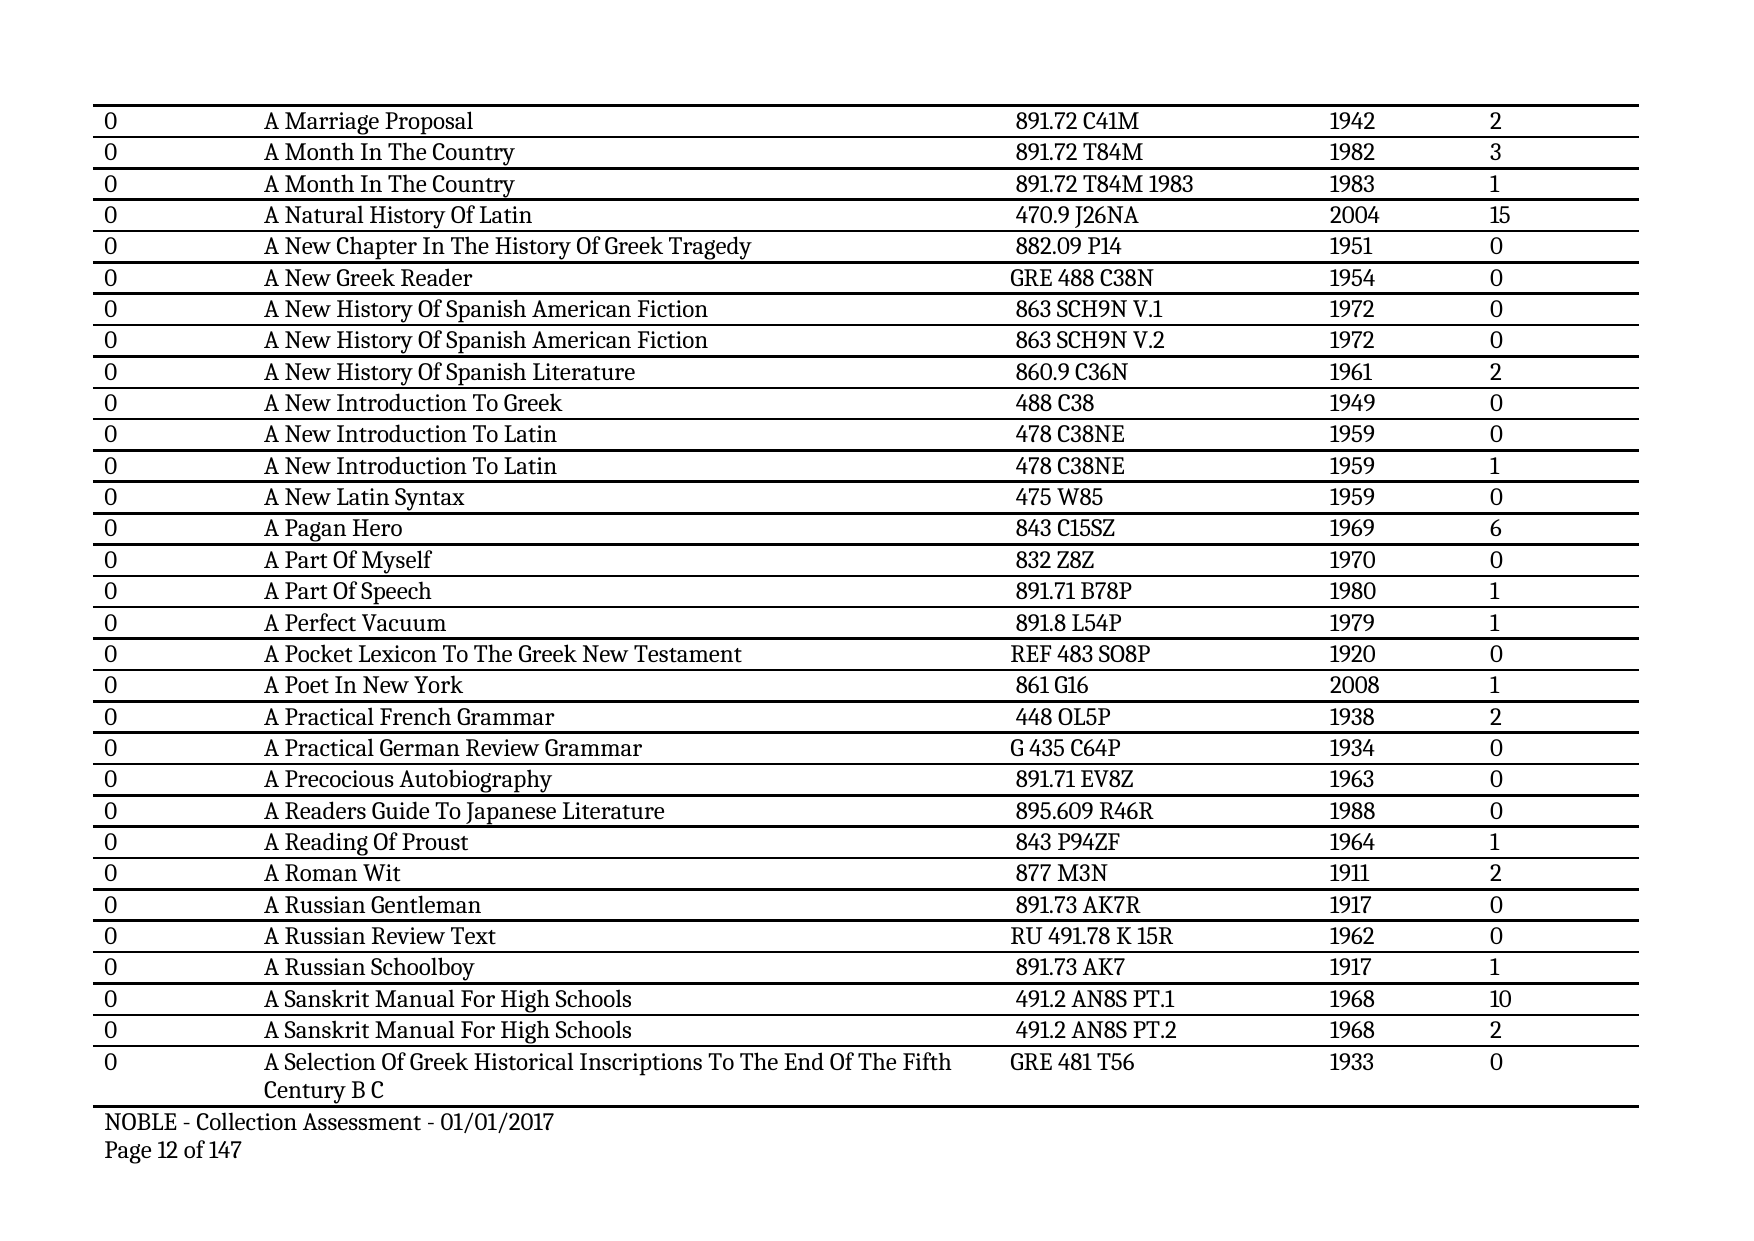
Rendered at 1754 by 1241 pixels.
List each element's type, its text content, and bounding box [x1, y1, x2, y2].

table_cell 891.73 AK7 [999, 953, 1319, 982]
table_cell A New History Of Spanish American Fiction [253, 295, 999, 324]
table_cell 0 [1479, 483, 1638, 512]
table_cell 1970 [1319, 546, 1478, 574]
table_cell 1979 [1319, 608, 1478, 637]
table_cell 1 [1479, 828, 1638, 857]
table_cell A Month In The Country [253, 138, 999, 167]
table_cell 1983 [1319, 170, 1478, 198]
table_cell 843 P94ZF [999, 828, 1319, 857]
table_cell 1 [1479, 170, 1638, 198]
table_cell 1938 [1319, 703, 1478, 731]
table_cell A Practical German Review Grammar [253, 734, 999, 763]
table_cell 0 [93, 703, 253, 731]
table_cell A Russian Review Text [253, 922, 999, 951]
table_cell A New Introduction To Latin [253, 420, 999, 449]
table_cell 0 [93, 922, 253, 951]
table_cell RU 491.78 K 15R [999, 922, 1319, 951]
table_cell 1942 [1319, 107, 1478, 136]
table_cell A Part Of Speech [253, 577, 999, 606]
table_cell 1917 [1319, 891, 1478, 919]
table_cell 0 [1479, 640, 1638, 668]
table_cell 0 [1479, 264, 1638, 292]
table_cell 0 [93, 389, 253, 418]
table_cell A Part Of Myself [253, 546, 999, 574]
table_cell 1951 [1319, 232, 1478, 261]
table_cell 491.2 AN8S PT.1 [999, 985, 1319, 1013]
table_cell A Russian Schoolboy [253, 953, 999, 982]
table_cell 0 [93, 546, 253, 574]
table_cell 1968 [1319, 985, 1478, 1013]
table_cell 0 [93, 953, 253, 982]
table_cell 478 C38NE [999, 420, 1319, 449]
table_cell A Perfect Vacuum [253, 608, 999, 637]
table_cell 0 [93, 1047, 253, 1105]
table_cell 0 [93, 608, 253, 637]
table_cell 3 [1479, 138, 1638, 167]
table_cell 0 [1479, 326, 1638, 355]
table_cell 1954 [1319, 264, 1478, 292]
table_cell 863 SCH9N V.2 [999, 326, 1319, 355]
table_cell 1933 [1319, 1047, 1478, 1105]
table_cell 0 [1479, 420, 1638, 449]
table_cell A Poet In New York [253, 671, 999, 700]
table_cell 0 [1479, 891, 1638, 919]
table_cell 863 SCH9N V.1 [999, 295, 1319, 324]
table_cell 860.9 C36N [999, 358, 1319, 386]
table_cell 0 [1479, 295, 1638, 324]
table_cell 2 [1479, 859, 1638, 888]
table_cell 0 [93, 295, 253, 324]
table_cell A New Introduction To Greek [253, 389, 999, 418]
table_cell 0 [1479, 765, 1638, 794]
table_cell 1969 [1319, 515, 1478, 543]
table_cell A New History Of Spanish Literature [253, 358, 999, 386]
table_cell 475 W85 [999, 483, 1319, 512]
table_cell A Month In The Country [253, 170, 999, 198]
table_cell 0 [93, 138, 253, 167]
table_cell A Marriage Proposal [253, 107, 999, 136]
table_cell 0 [1479, 734, 1638, 763]
table_cell 1920 [1319, 640, 1478, 668]
table_cell 891.8 L54P [999, 608, 1319, 637]
table_cell A Sanskrit Manual For High Schools [253, 1016, 999, 1045]
table_cell A Natural History Of Latin [253, 201, 999, 229]
table_cell 1980 [1319, 577, 1478, 606]
table_cell 1 [1479, 452, 1638, 480]
table_cell 1959 [1319, 452, 1478, 480]
table_cell 843 C15SZ [999, 515, 1319, 543]
table_cell 2004 [1319, 201, 1478, 229]
table_cell A Roman Wit [253, 859, 999, 888]
table_cell 0 [93, 420, 253, 449]
table_cell G 435 C64P [999, 734, 1319, 763]
table_cell 0 [93, 1016, 253, 1045]
table_cell 891.72 C41M [999, 107, 1319, 136]
table_cell 448 OL5P [999, 703, 1319, 731]
table_cell 491.2 AN8S PT.2 [999, 1016, 1319, 1045]
table_cell 0 [93, 734, 253, 763]
table_cell 1934 [1319, 734, 1478, 763]
table_cell A Reading Of Proust [253, 828, 999, 857]
table_cell 0 [93, 326, 253, 355]
table_cell A New Latin Syntax [253, 483, 999, 512]
table_cell 891.72 T84M [999, 138, 1319, 167]
table_cell 478 C38NE [999, 452, 1319, 480]
table_cell 1961 [1319, 358, 1478, 386]
table_cell GRE 488 C38N [999, 264, 1319, 292]
table_cell 0 [93, 985, 253, 1013]
table_cell 0 [93, 859, 253, 888]
table_cell 1 [1479, 577, 1638, 606]
table_cell 0 [93, 452, 253, 480]
table_cell 1949 [1319, 389, 1478, 418]
table_cell A Pagan Hero [253, 515, 999, 543]
table_cell 891.71 EV8Z [999, 765, 1319, 794]
table_cell A New Greek Reader [253, 264, 999, 292]
table_cell 1911 [1319, 859, 1478, 888]
table_cell GRE 481 T56 [999, 1047, 1319, 1105]
table_cell 0 [1479, 797, 1638, 825]
table_cell 0 [93, 358, 253, 386]
table_cell 0 [93, 515, 253, 543]
table_cell 0 [93, 483, 253, 512]
table_cell A Sanskrit Manual For High Schools [253, 985, 999, 1013]
table_cell 1968 [1319, 1016, 1478, 1045]
table_cell 6 [1479, 515, 1638, 543]
table_cell 0 [93, 765, 253, 794]
table_cell 1959 [1319, 483, 1478, 512]
table_cell 2 [1479, 1016, 1638, 1045]
table_cell 470.9 J26NA [999, 201, 1319, 229]
table_cell A Readers Guide To Japanese Literature [253, 797, 999, 825]
table_cell A New Introduction To Latin [253, 452, 999, 480]
table_cell 1959 [1319, 420, 1478, 449]
table_cell 2 [1479, 703, 1638, 731]
table_cell A Precocious Autobiography [253, 765, 999, 794]
table_cell A Pocket Lexicon To The Greek New Testament [253, 640, 999, 668]
table_cell A Russian Gentleman [253, 891, 999, 919]
table_cell 0 [93, 107, 253, 136]
table_cell 0 [93, 577, 253, 606]
table_cell 2 [1479, 107, 1638, 136]
table_cell 891.73 AK7R [999, 891, 1319, 919]
table_cell 832 Z8Z [999, 546, 1319, 574]
table_cell 0 [93, 828, 253, 857]
table_cell 0 [93, 671, 253, 700]
table_cell 1988 [1319, 797, 1478, 825]
table_cell 0 [1479, 232, 1638, 261]
table_cell REF 483 SO8P [999, 640, 1319, 668]
table_cell 1 [1479, 608, 1638, 637]
table_cell 0 [93, 170, 253, 198]
table_cell A Selection Of Greek Historical Inscriptions To The End Of The Fifth Century B C [253, 1047, 999, 1105]
table_cell 0 [93, 891, 253, 919]
table_cell 0 [93, 264, 253, 292]
table_cell 1 [1479, 953, 1638, 982]
table_cell A New Chapter In The History Of Greek Tragedy [253, 232, 999, 261]
table_cell 0 [93, 640, 253, 668]
table_cell 1962 [1319, 922, 1478, 951]
table_cell 1972 [1319, 326, 1478, 355]
table_cell 15 [1479, 201, 1638, 229]
table_cell 0 [1479, 389, 1638, 418]
table_cell 877 M3N [999, 859, 1319, 888]
table_cell 0 [93, 201, 253, 229]
table_cell 1917 [1319, 953, 1478, 982]
table_cell 0 [1479, 922, 1638, 951]
table_cell 891.71 B78P [999, 577, 1319, 606]
table_cell 891.72 T84M 1983 [999, 170, 1319, 198]
table_cell 1963 [1319, 765, 1478, 794]
table_cell 0 [93, 232, 253, 261]
table_cell 882.09 P14 [999, 232, 1319, 261]
table_cell 0 [93, 797, 253, 825]
table_cell 1972 [1319, 295, 1478, 324]
table_cell 861 G16 [999, 671, 1319, 700]
table_cell 10 [1479, 985, 1638, 1013]
table_cell 1964 [1319, 828, 1478, 857]
table_cell 488 C38 [999, 389, 1319, 418]
table_cell 2008 [1319, 671, 1478, 700]
table_cell 0 [1479, 1047, 1638, 1105]
table_cell 2 [1479, 358, 1638, 386]
table_cell 0 [1479, 546, 1638, 574]
table_cell 895.609 R46R [999, 797, 1319, 825]
table_cell 1982 [1319, 138, 1478, 167]
table_cell A New History Of Spanish American Fiction [253, 326, 999, 355]
table_cell A Practical French Grammar [253, 703, 999, 731]
table_cell 1 [1479, 671, 1638, 700]
